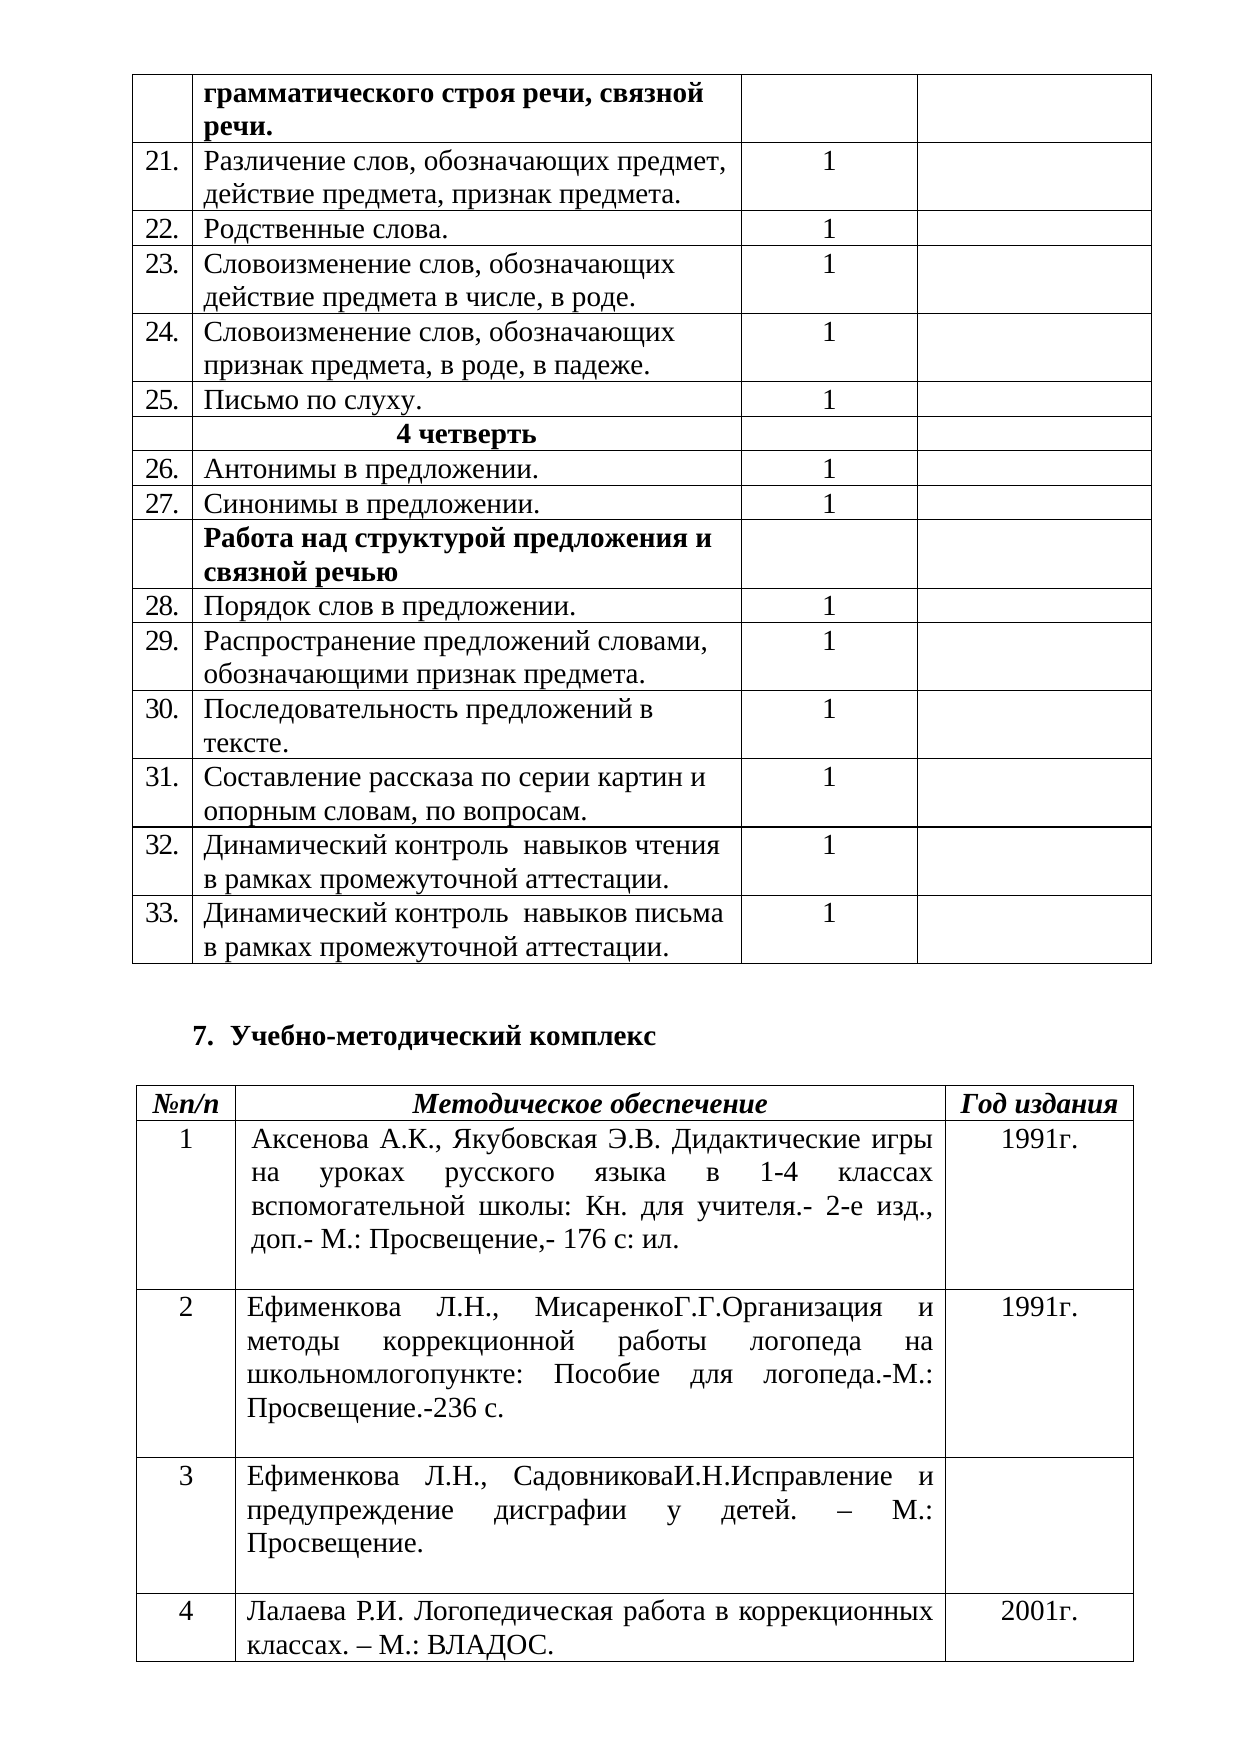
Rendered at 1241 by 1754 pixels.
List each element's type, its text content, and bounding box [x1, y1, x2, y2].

table_cell 2001г. [946, 1594, 1133, 1661]
table_cell Письмо по слуху. [193, 382, 741, 416]
table_cell [918, 486, 1151, 519]
table_cell 1 [742, 143, 917, 210]
table_cell 31. [133, 759, 192, 826]
table_cell [918, 382, 1151, 416]
table_cell Синонимы в предложении. [193, 486, 741, 519]
table_cell [133, 417, 192, 450]
table_cell 32. [133, 828, 192, 894]
table_cell 29. [133, 623, 192, 690]
table_cell 26. [133, 451, 192, 485]
table_cell 1 [742, 828, 917, 894]
table_cell 1 [742, 382, 917, 416]
table_cell 1 [742, 246, 917, 313]
table_cell 1 [742, 451, 917, 485]
table_cell 1 [742, 759, 917, 826]
table_header №п/п [137, 1086, 235, 1120]
table_header Методическое обеспечение [236, 1086, 945, 1120]
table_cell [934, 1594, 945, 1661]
table_cell [742, 520, 917, 587]
table_cell [918, 759, 1151, 826]
table_cell 1 [742, 211, 917, 245]
table_header Год издания [946, 1086, 1133, 1120]
table_cell 3 [137, 1458, 235, 1592]
table_cell 1 [137, 1121, 235, 1288]
table_cell [918, 623, 1151, 690]
table_cell Порядок слов в предложении. [193, 589, 741, 622]
table_cell 4 четверть [193, 417, 741, 450]
table_cell 1 [742, 623, 917, 690]
table_cell [918, 451, 1151, 485]
table_cell [918, 143, 1151, 210]
table_cell 24. [133, 314, 192, 381]
table_cell 28. [133, 589, 192, 622]
table_cell 1 [742, 314, 917, 381]
table_cell [946, 1458, 1133, 1592]
table_cell 1991г. [946, 1290, 1133, 1457]
table_cell Словоизменение слов, обозначающих признак предмета, в роде, в падеже. [193, 314, 741, 381]
table_cell 25. [133, 382, 192, 416]
table_cell [918, 314, 1151, 381]
table_cell [918, 828, 1151, 894]
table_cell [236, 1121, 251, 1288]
table_cell 1 [742, 896, 917, 963]
table_cell 30. [133, 691, 192, 758]
table_cell [918, 589, 1151, 622]
table_cell 23. [133, 246, 192, 313]
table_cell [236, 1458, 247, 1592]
table_cell Родственные слова. [193, 211, 741, 245]
table_cell Ефименкова Л.Н., МисаренкоГ.Г.Организация и методы коррекционной работы логопеда на школьномлогопункте: Пособие для логопеда.-М.: Просвещение.-236 с. [236, 1290, 945, 1457]
table_cell Работа над структурой предложения и связной речью [193, 520, 741, 587]
table_cell 1 [742, 691, 917, 758]
table_cell [133, 75, 192, 142]
table_cell 4 [137, 1594, 235, 1661]
table_cell Последовательность предложений в тексте. [193, 691, 741, 758]
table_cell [193, 75, 741, 142]
table_cell [918, 246, 1151, 313]
table_cell Динамический контроль навыков письма в рамках промежуточной аттестации. [193, 896, 741, 963]
table_cell [918, 417, 1151, 450]
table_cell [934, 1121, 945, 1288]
table_cell [918, 75, 1151, 142]
table_cell 2 [137, 1290, 235, 1457]
table_cell 22. [133, 211, 192, 245]
table_cell [918, 691, 1151, 758]
list Учебно-методический комплекс [192, 1018, 1152, 1052]
table_cell [742, 75, 917, 142]
table_cell 1 [742, 589, 917, 622]
table_cell [742, 417, 917, 450]
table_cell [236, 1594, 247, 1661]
table_cell 1991г. [946, 1121, 1133, 1288]
table_cell Распространение предложений словами, обозначающими признак предмета. [193, 623, 741, 690]
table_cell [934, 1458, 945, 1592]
table_cell [918, 520, 1151, 587]
table_cell 27. [133, 486, 192, 519]
table_cell Различение слов, обозначающих предмет, действие предмета, признак предмета. [193, 143, 741, 210]
table_cell [918, 896, 1151, 963]
table_cell [918, 211, 1151, 245]
table_cell Динамический контроль навыков чтения в рамках промежуточной аттестации. [193, 828, 741, 894]
table_cell Словоизменение слов, обозначающих действие предмета в числе, в роде. [193, 246, 741, 313]
table_cell Составление рассказа по серии картин и опорным словам, по вопросам. [193, 759, 741, 826]
table_cell [133, 520, 192, 587]
table_cell 1 [742, 486, 917, 519]
table_cell Антонимы в предложении. [193, 451, 741, 485]
table_cell 33. [133, 896, 192, 963]
table_cell 21. [133, 143, 192, 210]
